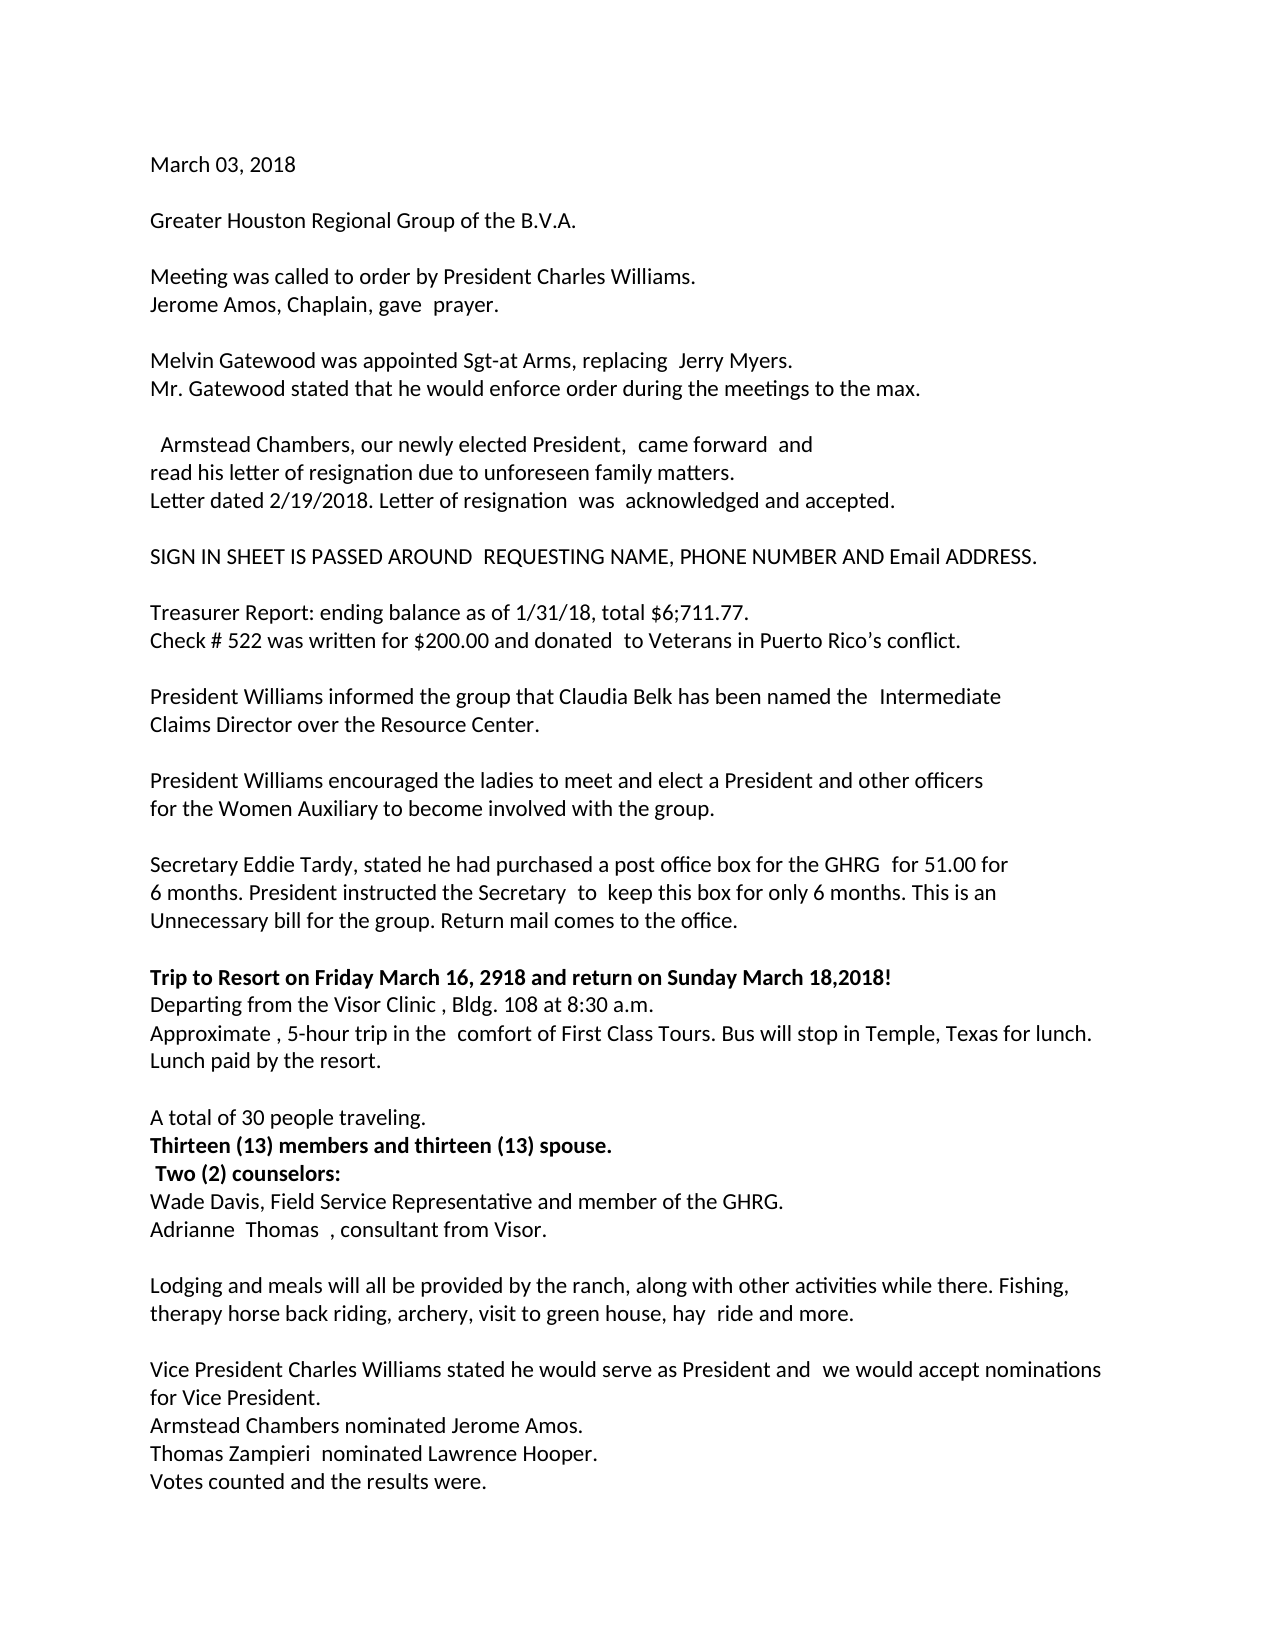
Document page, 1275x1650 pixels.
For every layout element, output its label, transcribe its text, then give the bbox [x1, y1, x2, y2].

text Secretary Eddie Tardy, stated he had purchased a post office box for the GHRG for 51.00 for [150, 851, 1125, 878]
text Meeting was called to order by President Charles Williams. [150, 262, 1125, 290]
text Wade Davis, Field Service Representative and member of the GHRG. [150, 1187, 1125, 1215]
text Thomas Zampieri nominated Lawrence Hooper. [150, 1439, 1125, 1467]
text Two (2) counselors: [150, 1159, 1125, 1187]
text Lunch paid by the resort. [150, 1047, 1125, 1075]
text Claims Director over the Resource Center. [150, 710, 1125, 738]
text Lodging and meals will all be provided by the ranch, along with other activities while there. Fishing, [150, 1271, 1125, 1299]
text March 03, 2018 [150, 150, 1125, 178]
text for the Women Auxiliary to become involved with the group. [150, 794, 1125, 822]
text Armstead Chambers nominated Jerome Amos. [150, 1411, 1125, 1439]
text Greater Houston Regional Group of the B.V.A. [150, 206, 1125, 234]
text Approximate , 5-hour trip in the comfort of First Class Tours. Bus will stop in Temple, Texas for lunch. [150, 1019, 1125, 1047]
text Mr. Gatewood stated that he would enforce order during the meetings to the max. [150, 374, 1125, 402]
text 6 months. President instructed the Secretary to keep this box for only 6 months. This is an [150, 878, 1125, 907]
text Letter dated 2/19/2018. Letter of resignation was acknowledged and accepted. [150, 486, 1125, 514]
text Adrianne Thomas , consultant from Visor. [150, 1215, 1125, 1243]
text Thirteen (13) members and thirteen (13) spouse. [150, 1131, 1125, 1159]
text read his letter of resignation due to unforeseen family matters. [150, 458, 1125, 486]
text President Williams informed the group that Claudia Belk has been named the Intermediate [150, 682, 1125, 710]
text for Vice President. [150, 1383, 1125, 1411]
text Departing from the Visor Clinic , Bldg. 108 at 8:30 a.m. [150, 991, 1125, 1019]
text Armstead Chambers, our newly elected President, came forward and [150, 430, 1125, 458]
text Check # 522 was written for $200.00 and donated to Veterans in Puerto Rico’s conflict. [150, 626, 1125, 654]
text A total of 30 people traveling. [150, 1103, 1125, 1131]
text SIGN IN SHEET IS PASSED AROUND REQUESTING NAME, PHONE NUMBER AND Email ADDRESS. [150, 542, 1125, 570]
text therapy horse back riding, archery, visit to green house, hay ride and more. [150, 1299, 1125, 1327]
text Unnecessary bill for the group. Return mail comes to the office. [150, 907, 1125, 934]
text Treasurer Report: ending balance as of 1/31/18, total $6;711.77. [150, 598, 1125, 626]
text Votes counted and the results were. [150, 1467, 1125, 1495]
text Melvin Gatewood was appointed Sgt-at Arms, replacing Jerry Myers. [150, 346, 1125, 374]
text Vice President Charles Williams stated he would serve as President and we would accept nominations [150, 1355, 1125, 1383]
text Trip to Resort on Friday March 16, 2918 and return on Sunday March 18,2018! [150, 963, 1125, 991]
text President Williams encouraged the ladies to meet and elect a President and other officers [150, 766, 1125, 794]
text Jerome Amos, Chaplain, gave prayer. [150, 290, 1125, 318]
